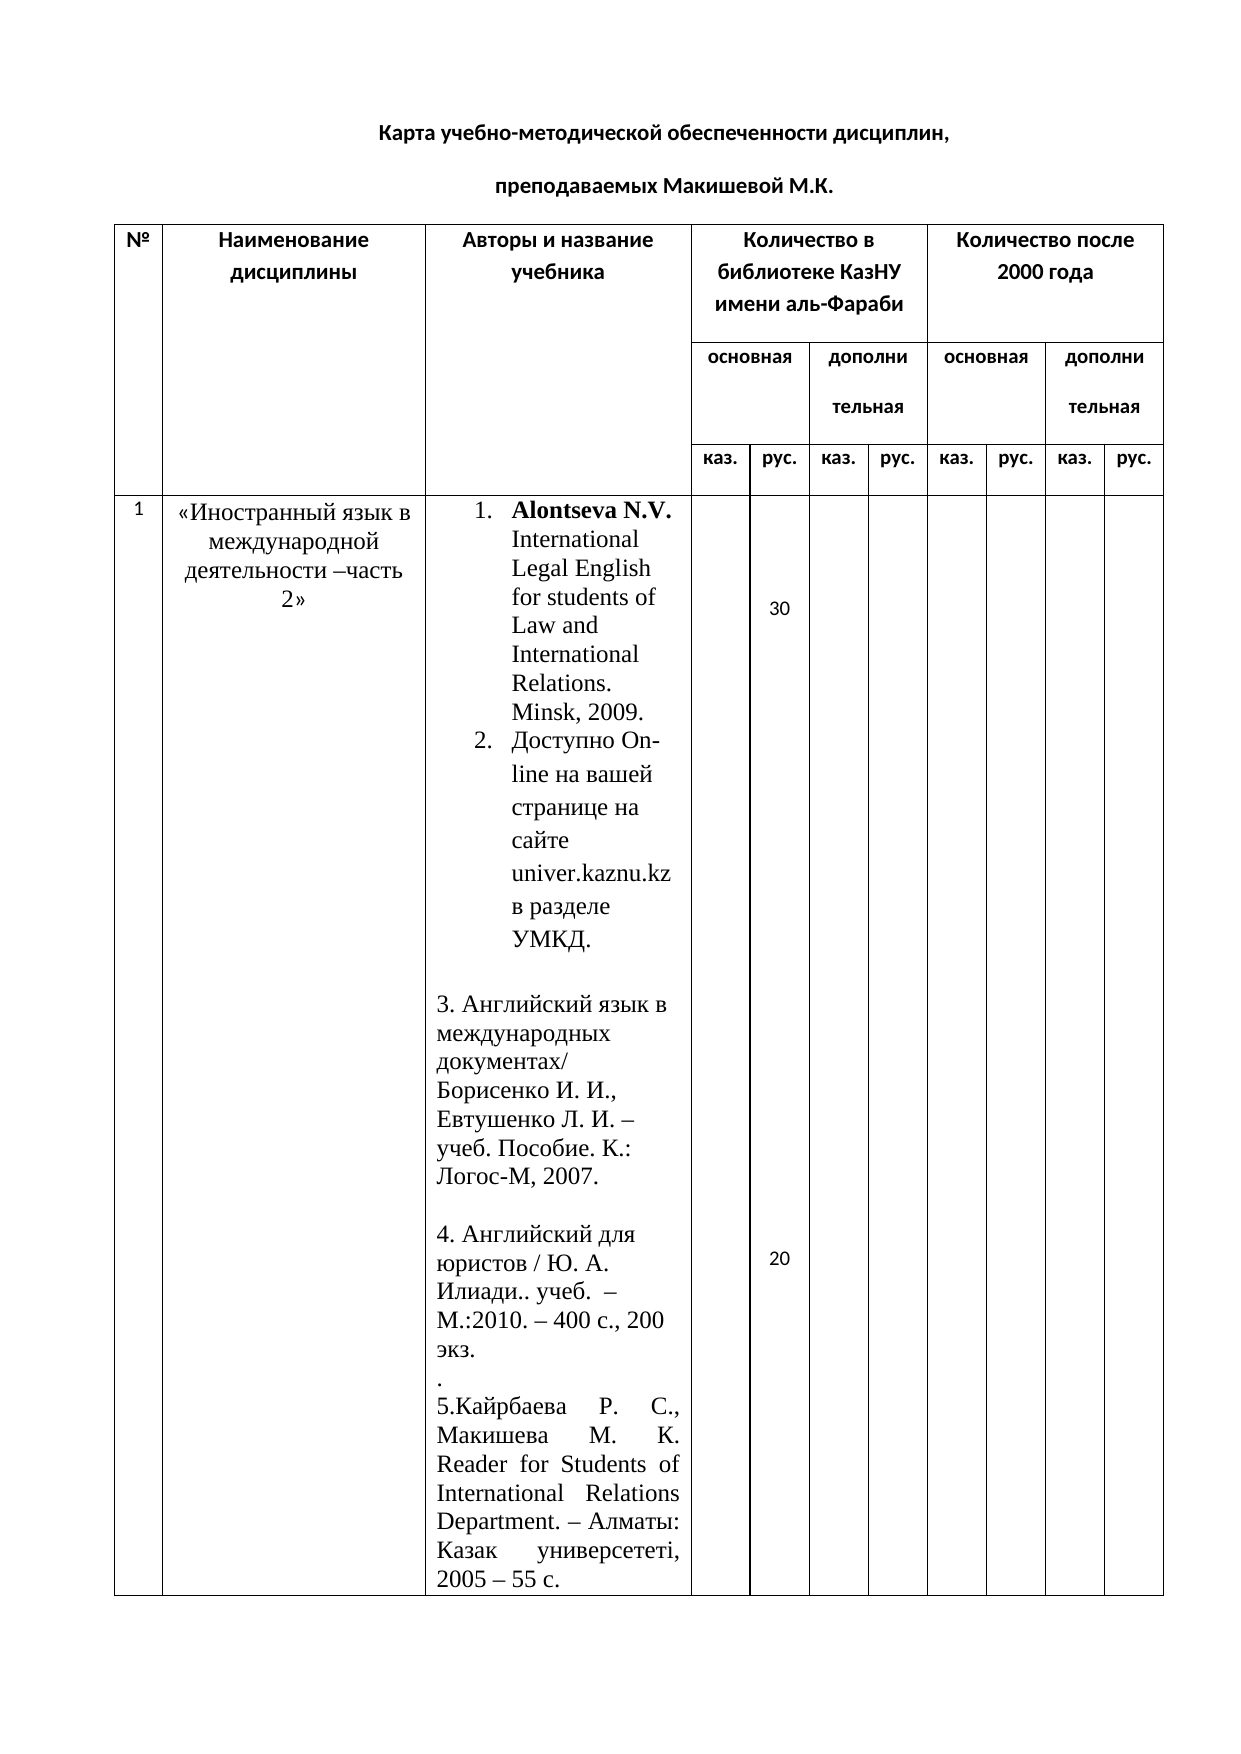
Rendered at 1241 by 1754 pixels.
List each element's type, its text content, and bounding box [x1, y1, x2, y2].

table_cell [928, 496, 986, 1595]
table_cell основная [928, 343, 1045, 443]
table_header Количество в библиотеке КазНУ имени аль-Фараби [692, 225, 927, 342]
table_cell [1046, 496, 1104, 1595]
table_cell рус. [751, 445, 809, 494]
table_cell [810, 496, 868, 1595]
table_cell 1 [115, 496, 162, 1595]
table_cell [692, 496, 749, 1595]
table_header Авторы и название учебника [426, 225, 691, 494]
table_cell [426, 496, 691, 1595]
table_cell дополни тельная [1046, 343, 1163, 443]
table_cell 30 20 [751, 496, 809, 1595]
table_cell рус. [987, 445, 1045, 494]
table_cell [1105, 496, 1163, 1595]
table_header Количество после 2000 года [928, 225, 1163, 342]
table_header № [115, 225, 162, 494]
table_cell каз. [810, 445, 868, 494]
table_cell дополни тельная [810, 343, 927, 443]
text преподаваемых Макишевой М.К. [177, 171, 1152, 199]
table_cell основная [692, 343, 809, 443]
table_cell каз. [928, 445, 986, 494]
table_cell [987, 496, 1045, 1595]
table_cell [869, 496, 927, 1595]
text Карта учебно-методической обеспеченности дисциплин, [177, 118, 1152, 146]
table_cell каз. [1046, 445, 1104, 494]
table_cell рус. [1105, 445, 1163, 494]
table_header Наименование дисциплины [163, 225, 425, 494]
table_cell каз. [692, 445, 749, 494]
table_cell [163, 496, 425, 1595]
table_cell рус. [869, 445, 927, 494]
